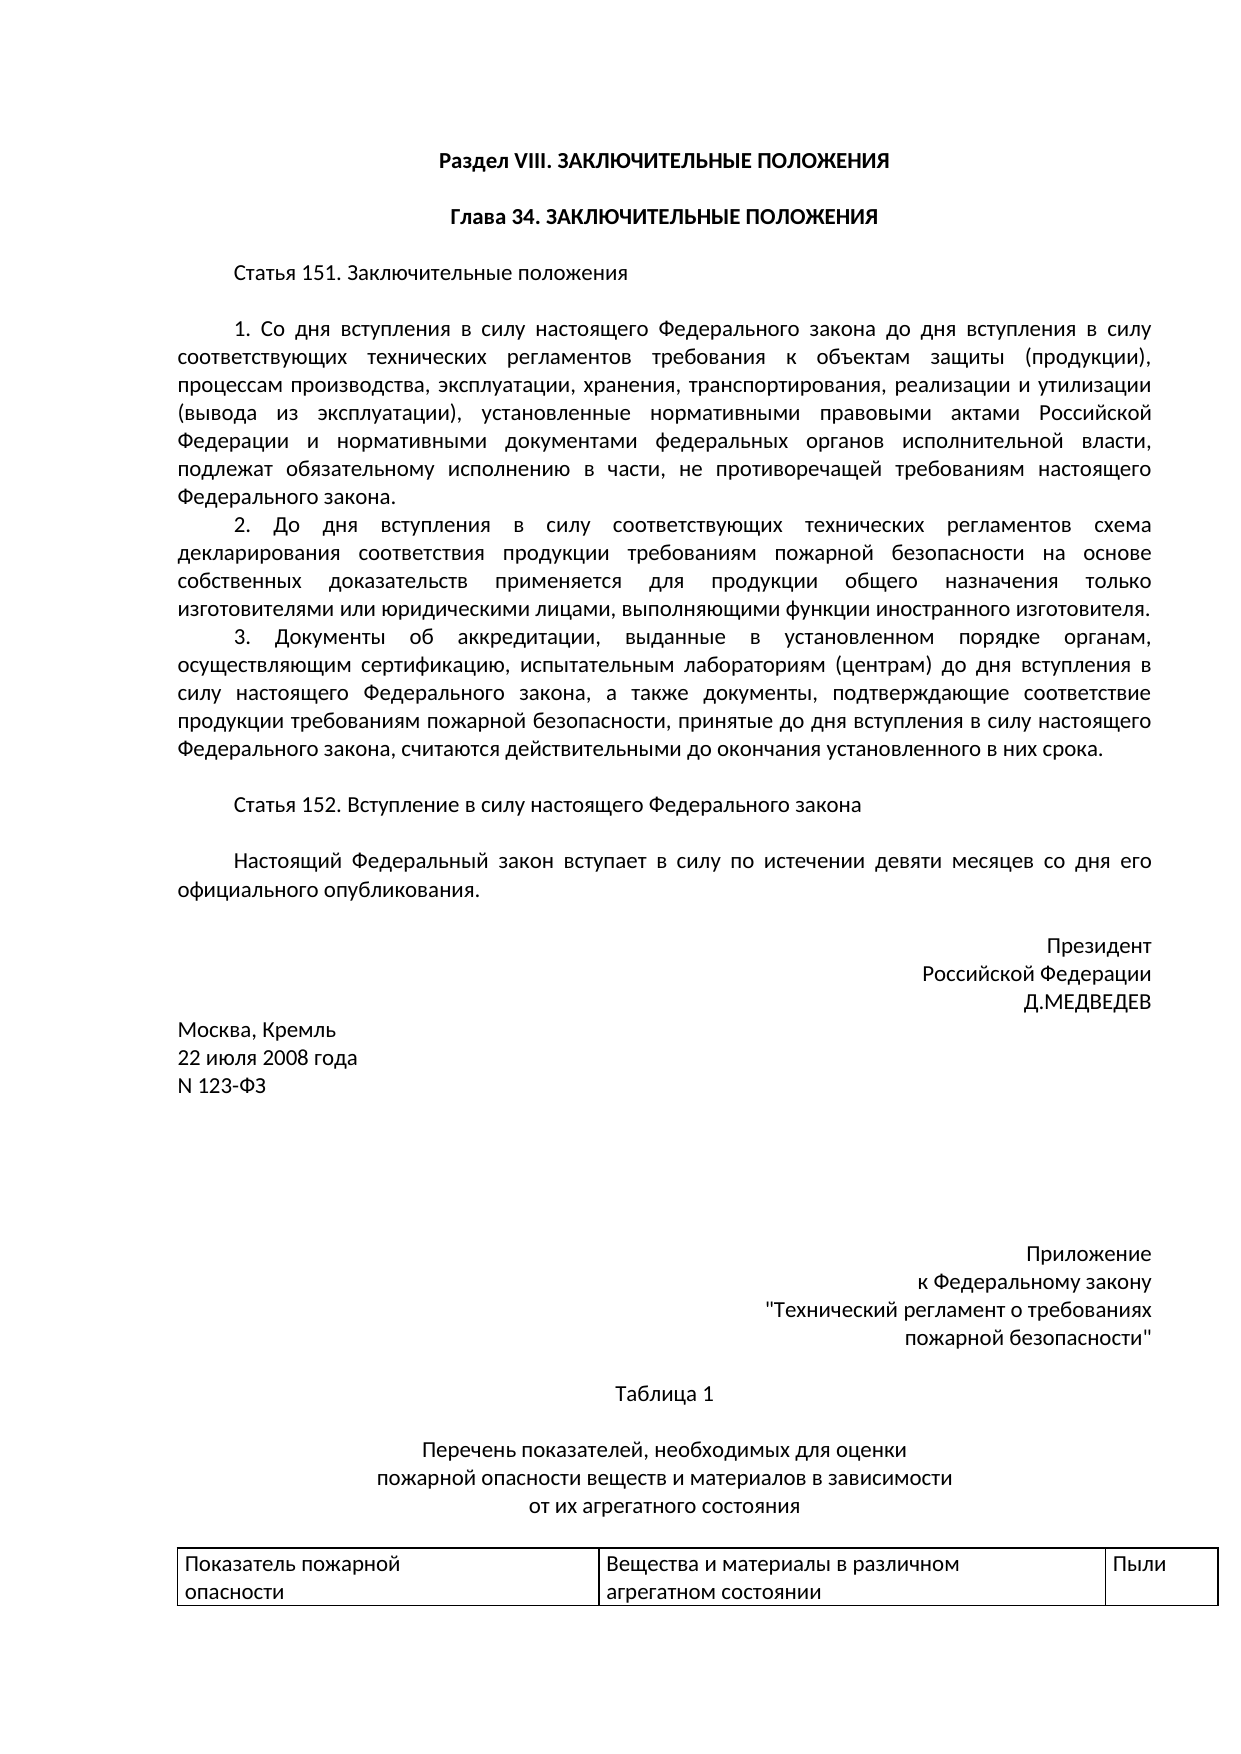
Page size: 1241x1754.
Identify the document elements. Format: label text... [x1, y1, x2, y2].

table_header Вещества и материалы в различном агрегатном состоянии [600, 1549, 1105, 1605]
text 22 июля 2008 года [177, 1043, 1152, 1071]
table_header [178, 1549, 598, 1605]
text Российской Федерации [177, 959, 1152, 987]
text "Технический регламент о требованиях [177, 1295, 1152, 1323]
text Д.МЕДВЕДЕВ [177, 987, 1152, 1015]
text Настоящий Федеральный закон вступает в силу по истечении девяти месяцев со дня его официального опубликования. [177, 847, 1152, 903]
text Приложение [177, 1239, 1152, 1267]
table_header Пыли [1106, 1549, 1217, 1605]
text 3. Документы об аккредитации, выданные в установленном порядке органам, осуществляющим сертификацию, испытательным лабораториям (центрам) до дня вступления в силу настоящего Федерального закона, а также документы, подтверждающие соответствие продукции требованиям пожарной безопасности, принятые до дня вступления в силу настоящего Федерального закона, считаются действительными до окончания установленного в них срока. [177, 622, 1152, 763]
text Президент [177, 931, 1152, 959]
text 2. До дня вступления в силу соответствующих технических регламентов схема декларирования соответствия продукции требованиям пожарной безопасности на основе собственных доказательств применяется для продукции общего назначения только изготовителями или юридическими лицами, выполняющими функции иностранного изготовителя. [177, 510, 1152, 622]
text пожарной безопасности" [177, 1323, 1152, 1351]
text Москва, Кремль [177, 1015, 1152, 1043]
text N 123-ФЗ [177, 1071, 1152, 1099]
text Статья 151. Заключительные положения [177, 258, 1152, 286]
text 1. Со дня вступления в силу настоящего Федерального закона до дня вступления в силу соответствующих технических регламентов требования к объектам защиты (продукции), процессам производства, эксплуатации, хранения, транспортирования, реализации и утилизации (вывода из эксплуатации), установленные нормативными правовыми актами Российской Федерации и нормативными документами федеральных органов исполнительной власти, подлежат обязательному исполнению в части, не противоречащей требованиям настоящего Федерального закона. [177, 314, 1152, 510]
text Статья 152. Вступление в силу настоящего Федерального закона [177, 791, 1152, 819]
title Раздел VIII. ЗАКЛЮЧИТЕЛЬНЫЕ ПОЛОЖЕНИЯ [177, 146, 1152, 174]
text Таблица 1 [177, 1379, 1152, 1407]
title Глава 34. ЗАКЛЮЧИТЕЛЬНЫЕ ПОЛОЖЕНИЯ [177, 202, 1152, 230]
text от их агрегатного состояния [177, 1491, 1152, 1519]
text Перечень показателей, необходимых для оценки [177, 1435, 1152, 1463]
text к Федеральному закону [177, 1267, 1152, 1295]
text пожарной опасности веществ и материалов в зависимости [177, 1463, 1152, 1491]
